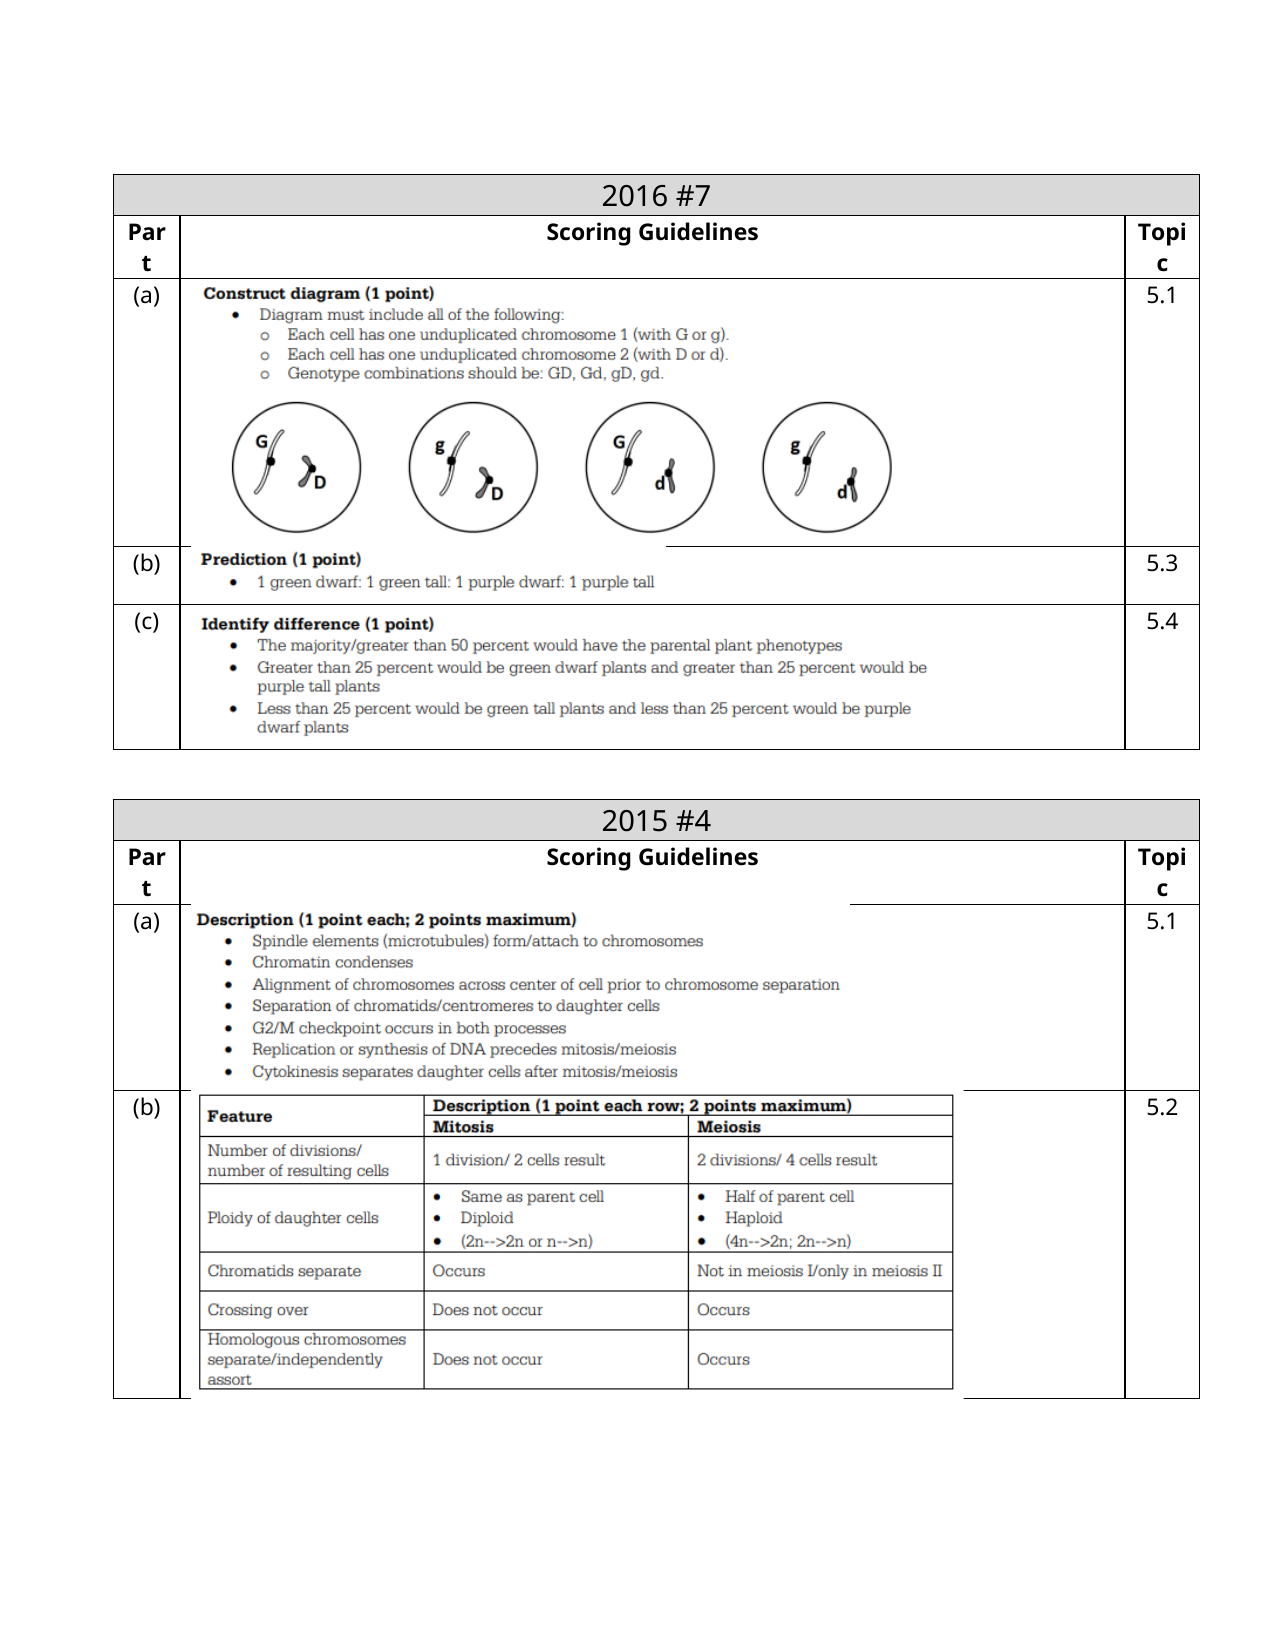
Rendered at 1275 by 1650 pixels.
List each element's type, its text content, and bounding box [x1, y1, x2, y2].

table_header 2015 #4 [114, 800, 1199, 840]
table_cell [964, 1091, 1124, 1398]
table_cell [181, 279, 191, 546]
table_cell (c) [114, 605, 179, 749]
table_cell [945, 605, 1124, 749]
table_cell Scoring Guidelines [181, 841, 1124, 904]
table_cell Topic [1126, 841, 1199, 904]
table_cell (b) [114, 547, 179, 604]
table_cell [181, 905, 191, 1090]
table_cell [181, 547, 191, 604]
table_header 2016 #7 [114, 175, 1199, 215]
table_cell 5.3 [1126, 547, 1199, 604]
table_cell [907, 279, 1124, 546]
table_cell [667, 547, 1124, 604]
picture [191, 904, 964, 1399]
table_cell (b) [114, 1091, 179, 1398]
table_cell Scoring Guidelines [181, 216, 1124, 278]
table_cell Part [114, 841, 179, 904]
picture [191, 279, 907, 604]
table_cell [181, 1091, 191, 1398]
table_cell Part [114, 216, 179, 278]
table_cell (a) [114, 279, 179, 546]
table_cell 5.2 [1126, 1091, 1199, 1398]
table_cell (a) [114, 905, 179, 1090]
table_cell 5.1 [1126, 279, 1199, 546]
picture [191, 605, 945, 749]
table_cell 5.4 [1126, 605, 1199, 749]
table_cell Topic [1126, 216, 1199, 278]
table_cell 5.1 [1126, 905, 1199, 1090]
table_cell [181, 605, 191, 749]
table_cell [850, 905, 1124, 1090]
